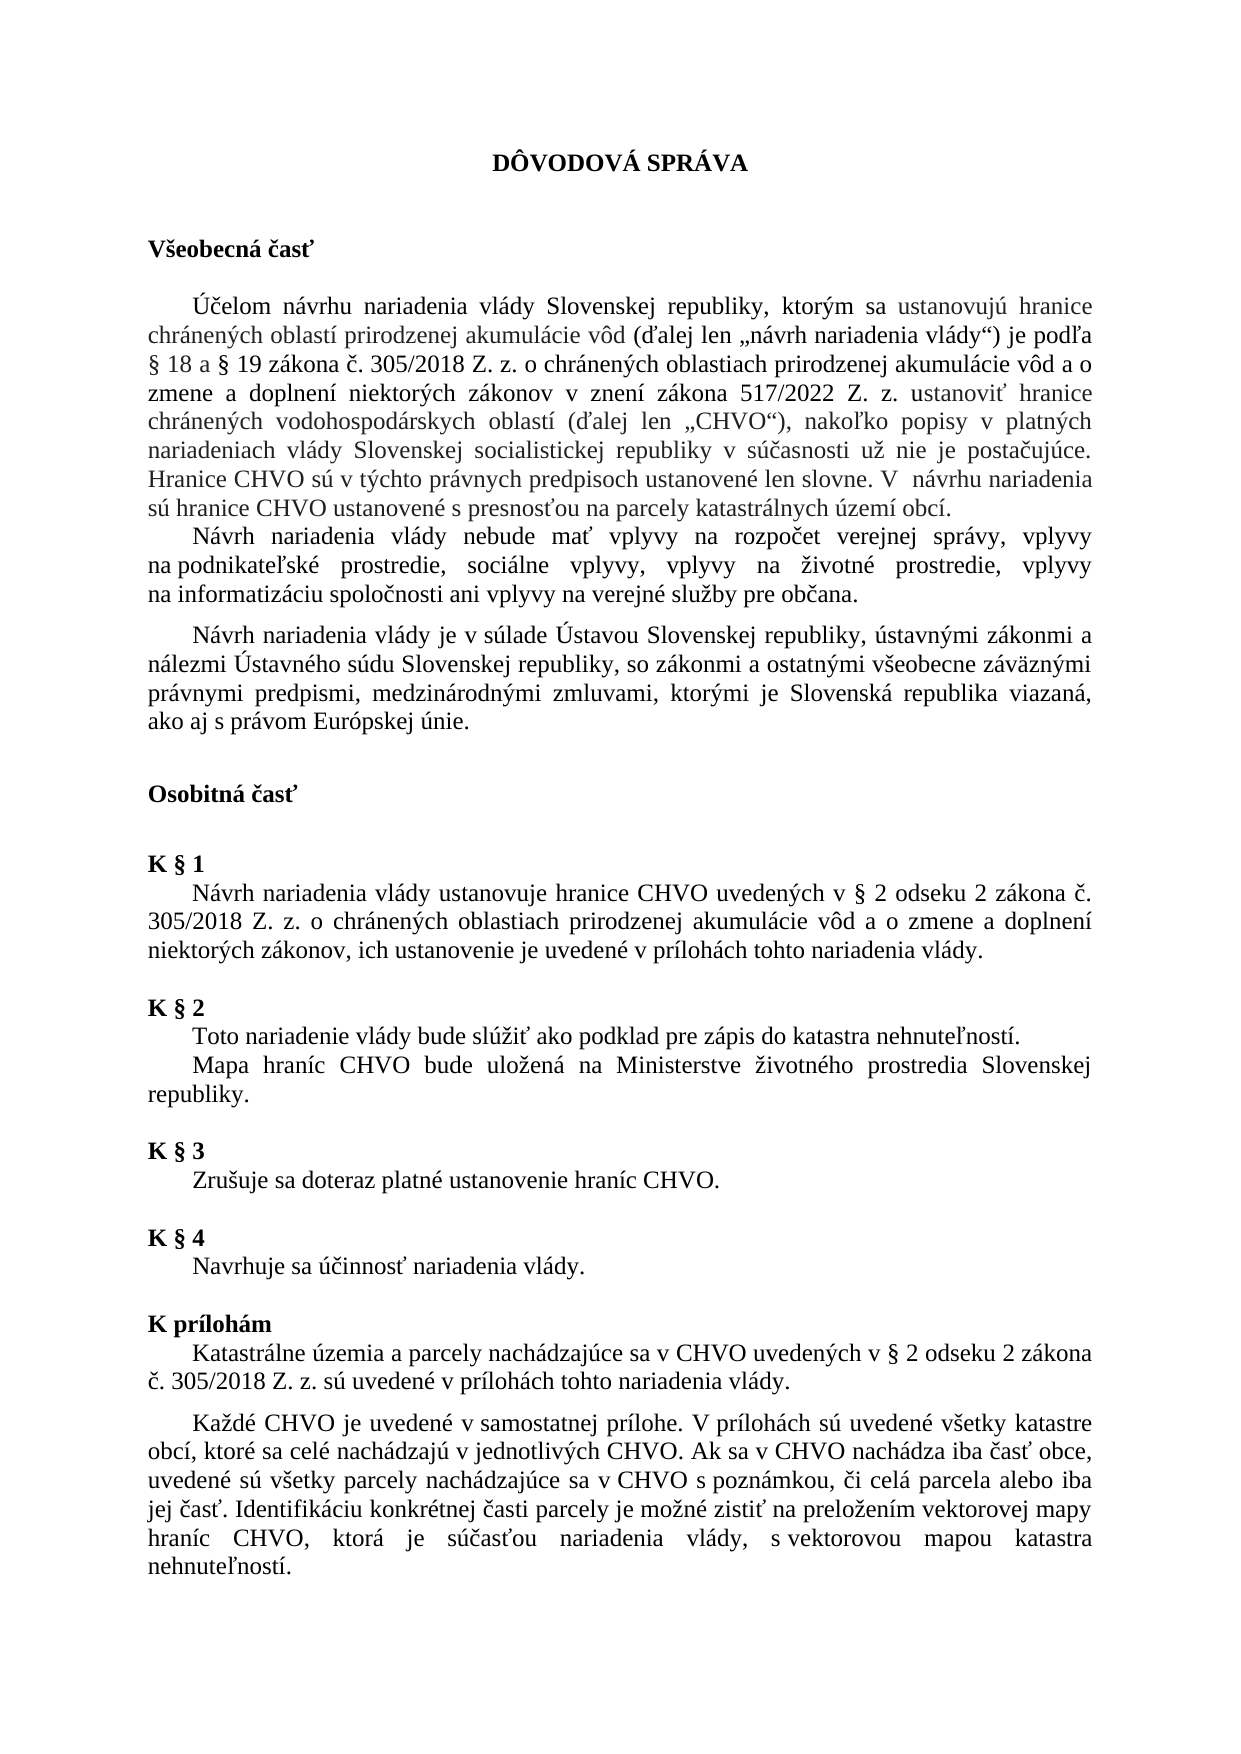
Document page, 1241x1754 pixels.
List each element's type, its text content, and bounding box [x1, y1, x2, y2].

text K § 4 [148, 1223, 1093, 1251]
text Dôvodová správa [148, 148, 1093, 176]
text K prílohám [148, 1309, 1104, 1338]
text Návrh nariadenia vlády je v súlade Ústavou Slovenskej republiky, ústavnými zákonmi a nálezmi Ústavného súdu Slovenskej republiky, so zákonmi a ostatnými všeobecne záväznými právnymi predpismi, medzinárodnými zmluvami, ktorými je Slovenská republika viazaná, ako aj s právom Európskej únie. [148, 620, 1093, 735]
text K § 1 [148, 849, 1093, 878]
text Účelom návrhu nariadenia vlády Slovenskej republiky, ktorým sa ustanovujú hranice chránených oblastí prirodzenej akumulácie vôd (ďalej len „návrh nariadenia vlády“) je podľa § 18 a § 19 zákona č. 305/2018 Z. z. o chránených oblastiach prirodzenej akumulácie vôd a o zmene a doplnení niektorých zákonov v znení zákona 517/2022 Z. z. ustanoviť hranice chránených vodohospodárskych oblastí (ďalej len „CHVO“), nakoľko popisy v platných nariadeniach vlády Slovenskej socialistickej republiky v súčasnosti už nie je postačujúce. Hranice CHVO sú v týchto právnych predpisoch ustanovené len slovne. V návrhu nariadenia sú hranice CHVO ustanovené s presnosťou na parcely katastrálnych území obcí. [148, 291, 1093, 521]
text Navrhuje sa účinnosť nariadenia vlády. [148, 1251, 1093, 1280]
text Zrušuje sa doteraz platné ustanovenie hraníc CHVO. [148, 1165, 1093, 1194]
text K § 2 [148, 993, 1093, 1021]
text Návrh nariadenia vlády ustanovuje hranice CHVO uvedených v § 2 odseku 2 zákona č. 305/2018 Z. z. o chránených oblastiach prirodzenej akumulácie vôd a o zmene a doplnení niektorých zákonov, ich ustanovenie je uvedené v prílohách tohto nariadenia vlády. [148, 878, 1093, 964]
text Všeobecná časť [148, 234, 1093, 263]
text Každé CHVO je uvedené v samostatnej prílohe. V prílohách sú uvedené všetky katastre obcí, ktoré sa celé nachádzajú v jednotlivých CHVO. Ak sa v CHVO nachádza iba časť obce, uvedené sú všetky parcely nachádzajúce sa v CHVO s poznámkou, či celá parcela alebo iba jej časť. Identifikáciu konkrétnej časti parcely je možné zistiť na preložením vektorovej mapy hraníc CHVO, ktorá je súčasťou nariadenia vlády, s vektorovou mapou katastra nehnuteľností. [148, 1408, 1093, 1580]
text Katastrálne územia a parcely nachádzajúce sa v CHVO uvedených v § 2 odseku 2 zákona č. 305/2018 Z. z. sú uvedené v prílohách tohto nariadenia vlády. [148, 1338, 1093, 1395]
text Mapa hraníc CHVO bude uložená na Ministerstve životného prostredia Slovenskej republiky. [148, 1050, 1093, 1108]
text Toto nariadenie vlády bude slúžiť ako podklad pre zápis do katastra nehnuteľností. [148, 1021, 1093, 1050]
text K § 3 [148, 1136, 1093, 1165]
text Osobitná časť [148, 776, 1093, 808]
text Návrh nariadenia vlády nebude mať vplyvy na rozpočet verejnej správy, vplyvy na podnikateľské prostredie, sociálne vplyvy, vplyvy na životné prostredie, vplyvy na informatizáciu spoločnosti ani vplyvy na verejné služby pre občana. [148, 521, 1093, 608]
